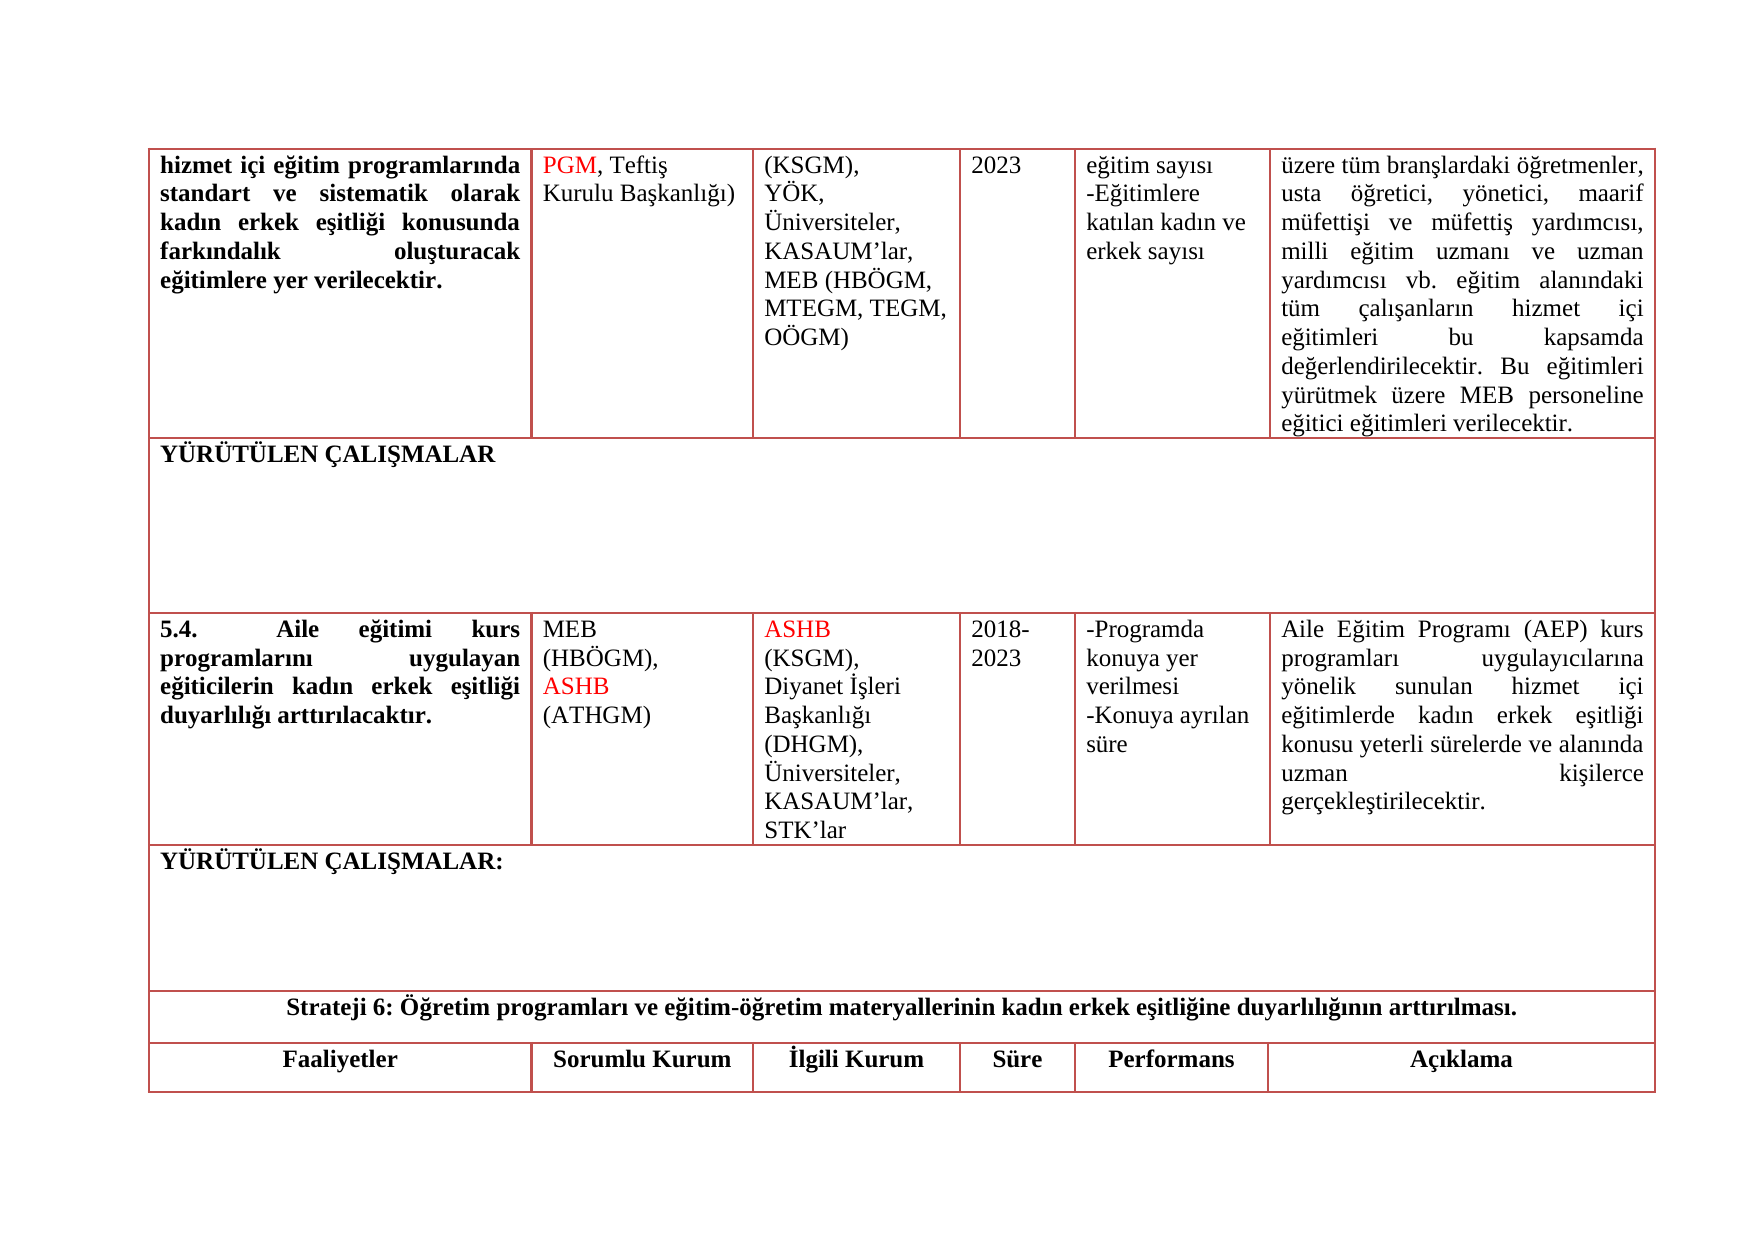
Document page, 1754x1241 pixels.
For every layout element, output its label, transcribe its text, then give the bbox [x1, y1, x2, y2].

table_cell -Programda konuya yer verilmesi -Konuya ayrılan süre [1076, 614, 1269, 844]
table_cell YÜRÜTÜLEN ÇALIŞMALAR [150, 439, 1654, 612]
table_cell 2018-2023 [961, 150, 1074, 437]
table_cell Aile Eğitim Programı (AEP) kurs programları uygulayıcılarına yönelik sunulan hizmet içi eğitimlerde kadın erkek eşitliği konusu yeterli sürelerde ve alanında uzman kişilerce gerçekleştirilecektir. [1271, 614, 1654, 844]
table_cell MEB (HBÖGM), ASHB (ATHGM) [533, 614, 752, 844]
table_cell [1076, 150, 1269, 437]
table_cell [754, 150, 959, 437]
table_cell 2018-2023 [961, 614, 1074, 844]
table_cell 5.4. Aile eğitimi kurs programlarını uygulayan eğiticilerin kadın erkek eşitliği duyarlılığı arttırılacaktır. [150, 614, 530, 844]
table_cell Açıklama [1269, 1044, 1654, 1091]
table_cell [150, 150, 530, 437]
table_cell ASHB (KSGM), Diyanet İşleri Başkanlığı (DHGM), Üniversiteler, KASAUM’lar, STK’lar [754, 614, 959, 844]
table_cell Strateji 6: Öğretim programları ve eğitim-öğretim materyallerinin kadın erkek eşitliğine duyarlılığının arttırılması. [150, 992, 1654, 1042]
table_cell Sorumlu Kurum [533, 1044, 752, 1091]
table_cell YÜRÜTÜLEN ÇALIŞMALAR: [150, 846, 1654, 990]
table_cell İlgili Kurum [754, 1044, 959, 1091]
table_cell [1076, 1044, 1267, 1091]
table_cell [533, 150, 752, 437]
table_cell Süre [961, 1044, 1074, 1091]
table_cell Faaliyetler [150, 1044, 530, 1091]
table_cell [1271, 150, 1654, 437]
